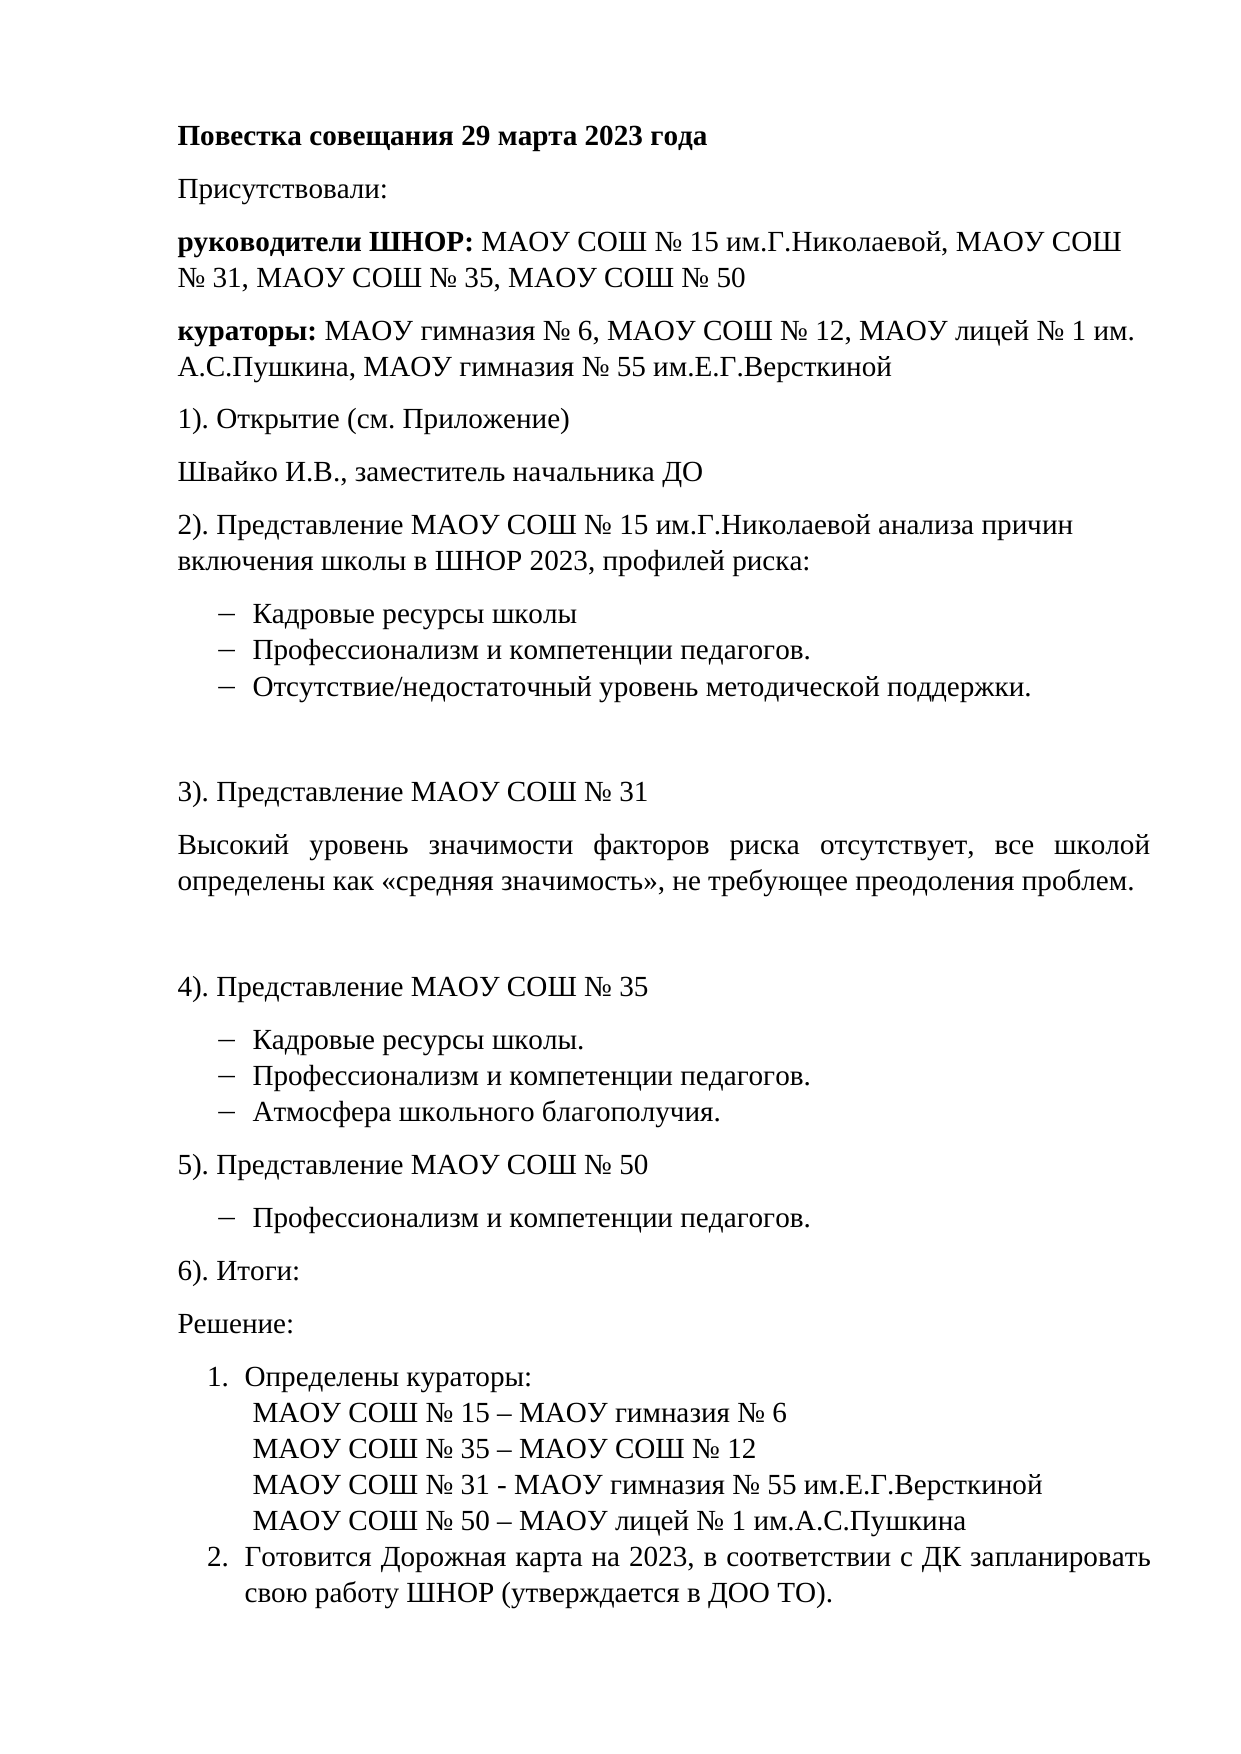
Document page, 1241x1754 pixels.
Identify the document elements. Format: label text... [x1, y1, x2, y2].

list Профессионализм и компетенции педагогов. [215, 632, 1152, 666]
list Готовится Дорожная карта на 2023, в соответствии с ДК запланировать свою работу ШНОР (утверждается в ДОО ТО). [207, 1539, 1152, 1609]
list Кадровые ресурсы школы [215, 596, 1151, 630]
text 2). Представление МАОУ СОШ № 15 им.Г.Николаевой анализа причин включения школы в ШНОР 2023, профилей риска: [177, 507, 1152, 577]
text 1). Открытие (см. Приложение) [177, 402, 1152, 435]
list Кадровые ресурсы школы. [215, 1022, 1151, 1056]
list МАОУ СОШ № 35 – МАОУ СОШ № 12 [252, 1431, 1152, 1464]
list Профессионализм и компетенции педагогов. [215, 1058, 1152, 1092]
list МАОУ СОШ № 50 – МАОУ лицей № 1 им.А.С.Пушкина [252, 1503, 1152, 1537]
text Решение: [177, 1306, 1152, 1339]
text 5). Представление МАОУ СОШ № 50 [177, 1147, 1152, 1181]
text руководители ШНОР: МАОУ СОШ № 15 им.Г.Николаевой, МАОУ СОШ № 31, МАОУ СОШ № 35, МАОУ СОШ № 50 [177, 224, 1152, 293]
list МАОУ СОШ № 31 - МАОУ гимназия № 55 им.Е.Г.Версткиной [252, 1467, 1152, 1501]
list Атмосфера школьного благополучия. [215, 1094, 1152, 1128]
text 6). Итоги: [177, 1253, 1152, 1287]
list Определены кураторы: [207, 1359, 1152, 1392]
text 4). Представление МАОУ СОШ № 35 [177, 969, 1152, 1003]
text Присутствовали: [177, 171, 1152, 204]
list МАОУ СОШ № 15 – МАОУ гимназия № 6 [252, 1395, 1152, 1428]
text Высокий уровень значимости факторов риска отсутствует, все школой определены как «средняя значимость», не требующее преодоления проблем. [177, 827, 1151, 897]
text 3). Представление МАОУ СОШ № 31 [177, 774, 1152, 808]
text Повестка совещания 29 марта 2023 года [177, 118, 1152, 152]
list Профессионализм и компетенции педагогов. [215, 1200, 1152, 1234]
text кураторы: МАОУ гимназия № 6, МАОУ СОШ № 12, МАОУ лицей № 1 им. А.С.Пушкина, МАОУ гимназия № 55 им.Е.Г.Версткиной [177, 313, 1152, 382]
list Отсутствие/недостаточный уровень методической поддержки. [215, 669, 1152, 702]
text Швайко И.В., заместитель начальника ДО [177, 454, 1152, 488]
